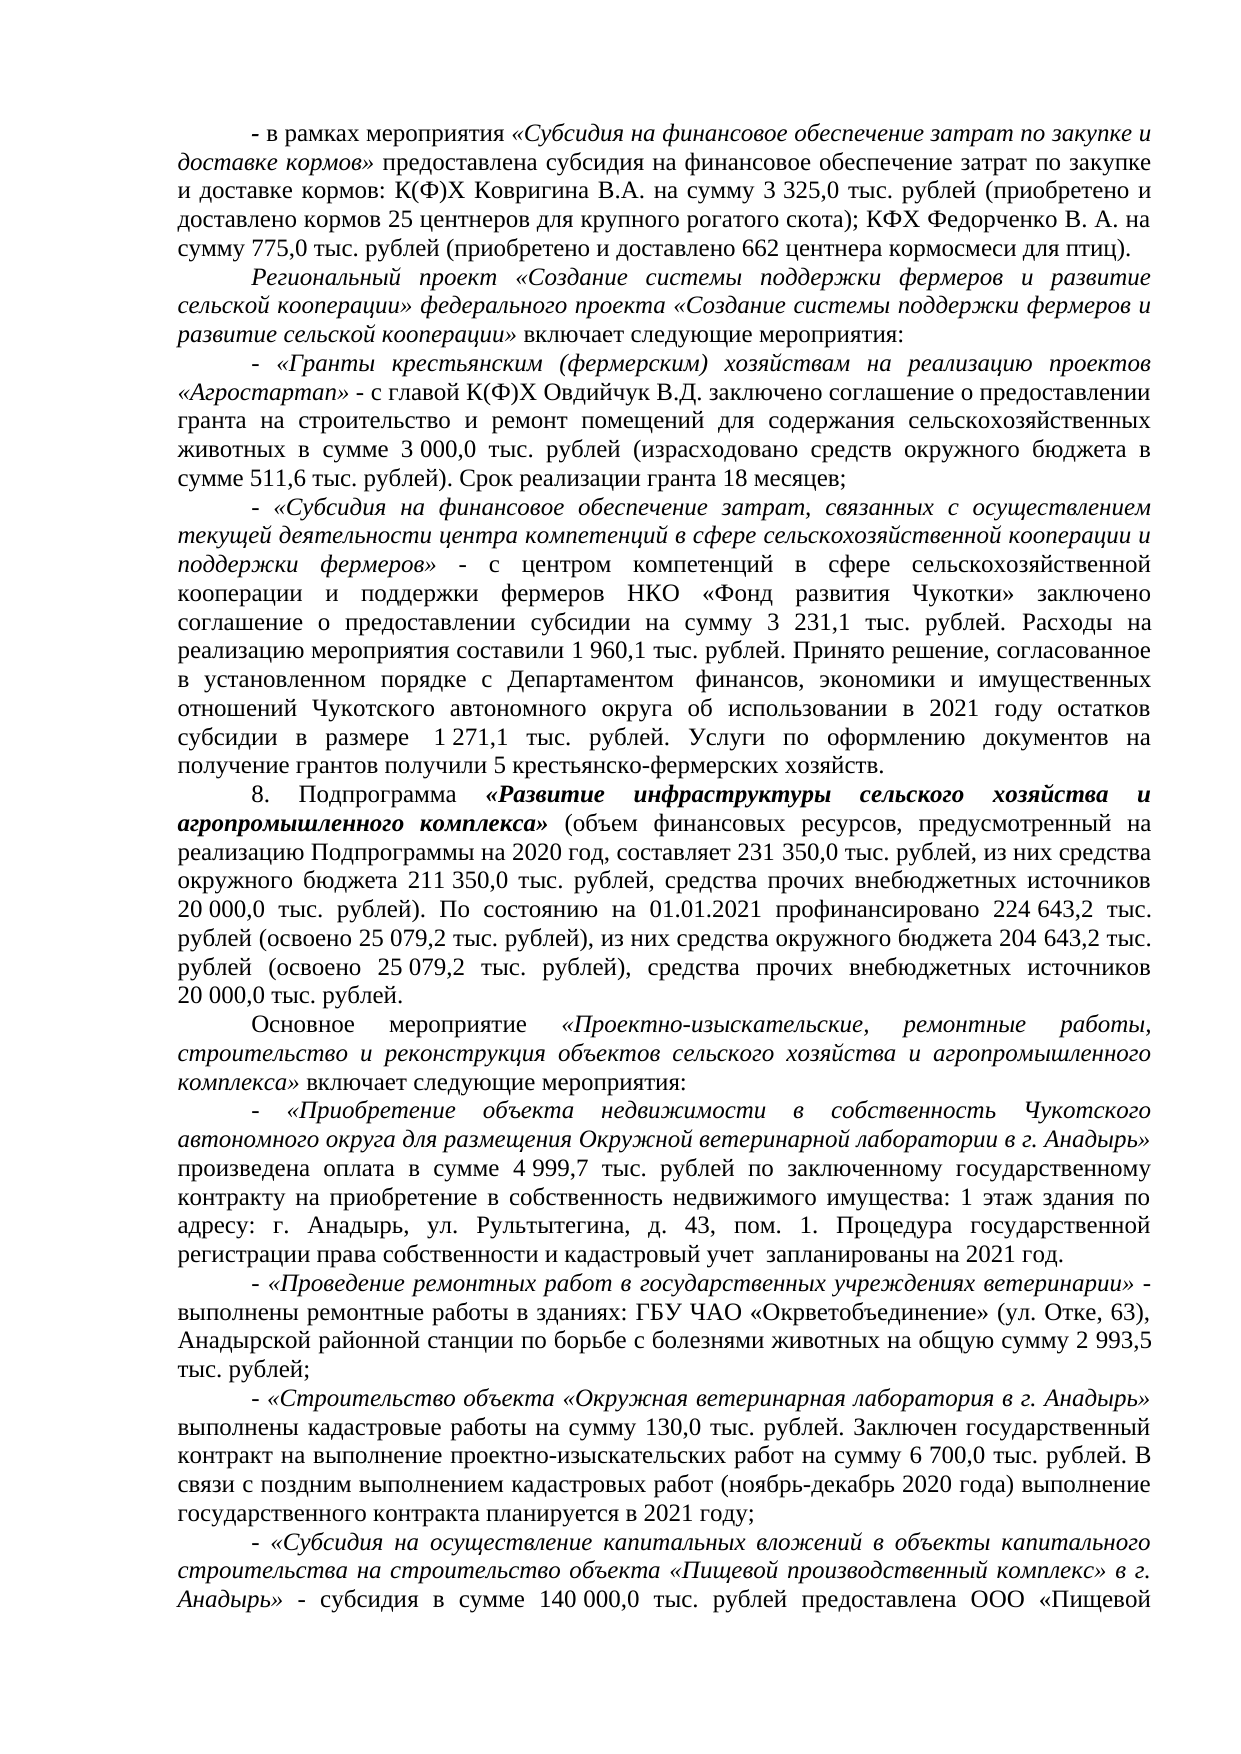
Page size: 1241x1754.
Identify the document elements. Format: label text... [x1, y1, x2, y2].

text - «Приобретение объекта недвижимости в собственность Чукотского автономного округа для размещения Окружной ветеринарной лаборатории в г. Анадырь» произведена оплата в сумме 4 999,7 тыс. рублей по заключенному государственному контракту на приобретение в собственность недвижимого имущества: 1 этаж здания по адресу: г. Анадырь, ул. Рультытегина, д. 43, пом. 1. Процедура государственной регистрации права собственности и кадастровый учет запланированы на 2021 год. [177, 1096, 1152, 1268]
text - «Субсидия на финансовое обеспечение затрат, связанных с осуществлением текущей деятельности центра компетенций в сфере сельскохозяйственной кооперации и поддержки фермеров» - с центром компетенций в сфере сельскохозяйственной кооперации и поддержки фермеров НКО «Фонд развития Чукотки» заключено соглашение о предоставлении субсидии на сумму 3 231,1 тыс. рублей. Расходы на реализацию мероприятия составили 1 960,1 тыс. рублей. Принято решение, согласованное в установленном порядке с Департаментом финансов, экономики и имущественных отношений Чукотского автономного округа об использовании в 2021 году остатков субсидии в размере 1 271,1 тыс. рублей. Услуги по оформлению документов на получение грантов получили 5 крестьянско-фермерских хозяйств. [177, 492, 1152, 779]
text - в рамках мероприятия «Субсидия на финансовое обеспечение затрат по закупке и доставке кормов» предоставлена субсидия на финансовое обеспечение затрат по закупке и доставке кормов: К(Ф)Х Ковригина В.А. на сумму 3 325,0 тыс. рублей (приобретено и доставлено кормов 25 центнеров для крупного рогатого скота); КФХ Федорченко В. А. на сумму 775,0 тыс. рублей (приобретено и доставлено 662 центнера кормосмеси для птиц). [177, 118, 1152, 262]
text - «Строительство объекта «Окружная ветеринарная лаборатория в г. Анадырь» выполнены кадастровые работы на сумму 130,0 тыс. рублей. Заключен государственный контракт на выполнение проектно-изыскательских работ на сумму 6 700,0 тыс. рублей. В связи с поздним выполнением кадастровых работ (ноябрь-декабрь 2020 года) выполнение государственного контракта планируется в 2021 году; [177, 1383, 1152, 1527]
text Основное мероприятие «Проектно-изыскательские, ремонтные работы, строительство и реконструкция объектов сельского хозяйства и агропромышленного комплекса» включает следующие мероприятия: [177, 1009, 1152, 1096]
text Региональный проект «Создание системы поддержки фермеров и развитие сельской кооперации» федерального проекта «Создание системы поддержки фермеров и развитие сельской кооперации» включает следующие мероприятия: [177, 262, 1152, 348]
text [177, 1527, 1152, 1613]
text 8. Подпрограмма «Развитие инфраструктуры сельского хозяйства и агропромышленного комплекса» (объем финансовых ресурсов, предусмотренный на реализацию Подпрограммы на 2020 год, составляет 231 350,0 тыс. рублей, из них средства окружного бюджета 211 350,0 тыс. рублей, средства прочих внебюджетных источников 20 000,0 тыс. рублей). По состоянию на 01.01.2021 профинансировано 224 643,2 тыс. рублей (освоено 25 079,2 тыс. рублей), из них средства окружного бюджета 204 643,2 тыс. рублей (освоено 25 079,2 тыс. рублей), средства прочих внебюджетных источников 20 000,0 тыс. рублей. [177, 779, 1152, 1009]
text - «Гранты крестьянским (фермерским) хозяйствам на реализацию проектов «Агростартап» - с главой К(Ф)Х Овдийчук В.Д. заключено соглашение о предоставлении гранта на строительство и ремонт помещений для содержания сельскохозяйственных животных в сумме 3 000,0 тыс. рублей (израсходовано средств окружного бюджета в сумме 511,6 тыс. рублей). Срок реализации гранта 18 месяцев; [177, 348, 1152, 492]
text - «Проведение ремонтных работ в государственных учреждениях ветеринарии» - выполнены ремонтные работы в зданиях: ГБУ ЧАО «Окрветобъединение» (ул. Отке, 63), Анадырской районной станции по борьбе с болезнями животных на общую сумму 2 993,5 тыс. рублей; [177, 1268, 1152, 1383]
